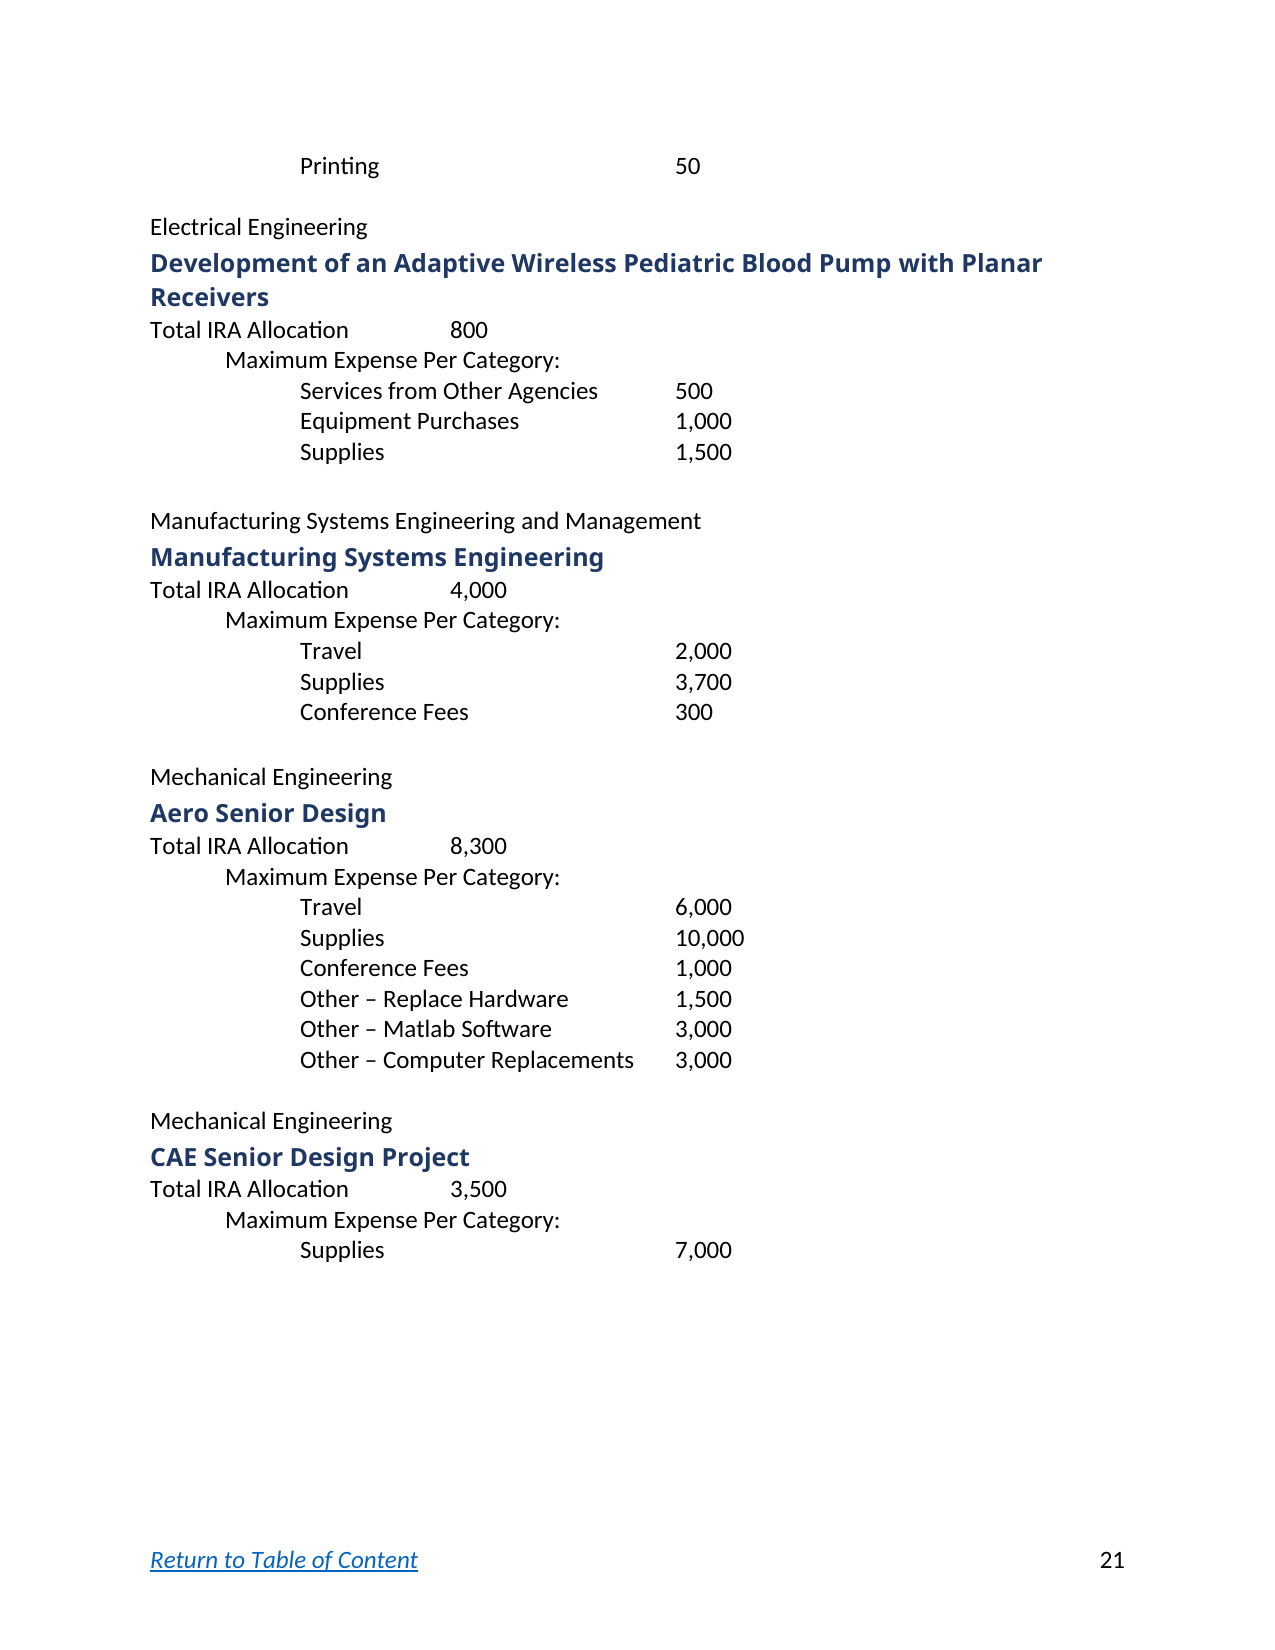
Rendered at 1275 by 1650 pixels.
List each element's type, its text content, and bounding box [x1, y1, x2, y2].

text Travel 2,000 [150, 635, 1125, 666]
text Travel 6,000 [150, 891, 1125, 922]
text Maximum Expense Per Category: [150, 1204, 1125, 1234]
text Maximum Expense Per Category: [150, 861, 1125, 891]
text Other – Replace Hardware 1,500 [150, 983, 1125, 1013]
text Total IRA Allocation 8,300 [150, 830, 1125, 861]
text Printing 50 [150, 150, 1125, 181]
subtitle Development of an Adaptive Wireless Pediatric Blood Pump with Planar Receivers [150, 246, 1125, 314]
text Services from Other Agencies 500 [150, 375, 1125, 405]
text Conference Fees 300 [150, 696, 1125, 727]
text Supplies 10,000 [150, 922, 1125, 952]
text Conference Fees 1,000 [150, 952, 1125, 983]
subtitle Mechanical Engineering [150, 761, 1125, 792]
subtitle Aero Senior Design [150, 796, 1125, 830]
text Equipment Purchases 1,000 [150, 405, 1125, 436]
text Mechanical Engineering [150, 1105, 1125, 1135]
text Other – Computer Replacements 3,000 [150, 1044, 1125, 1074]
text Supplies 1,500 [150, 436, 1125, 466]
text Supplies 3,700 [150, 666, 1125, 696]
subtitle Manufacturing Systems Engineering [150, 540, 1125, 574]
subtitle CAE Senior Design Project [150, 1139, 1125, 1173]
text Maximum Expense Per Category: [150, 604, 1125, 635]
text Other – Matlab Software 3,000 [150, 1013, 1125, 1044]
text Supplies 7,000 [150, 1234, 1125, 1265]
text Maximum Expense Per Category: [150, 344, 1125, 375]
text Total IRA Allocation 3,500 [150, 1173, 1125, 1204]
text Total IRA Allocation 800 [150, 314, 1125, 344]
subtitle Manufacturing Systems Engineering and Management [150, 505, 1125, 536]
text Total IRA Allocation 4,000 [150, 574, 1125, 604]
text Electrical Engineering [150, 211, 1125, 242]
